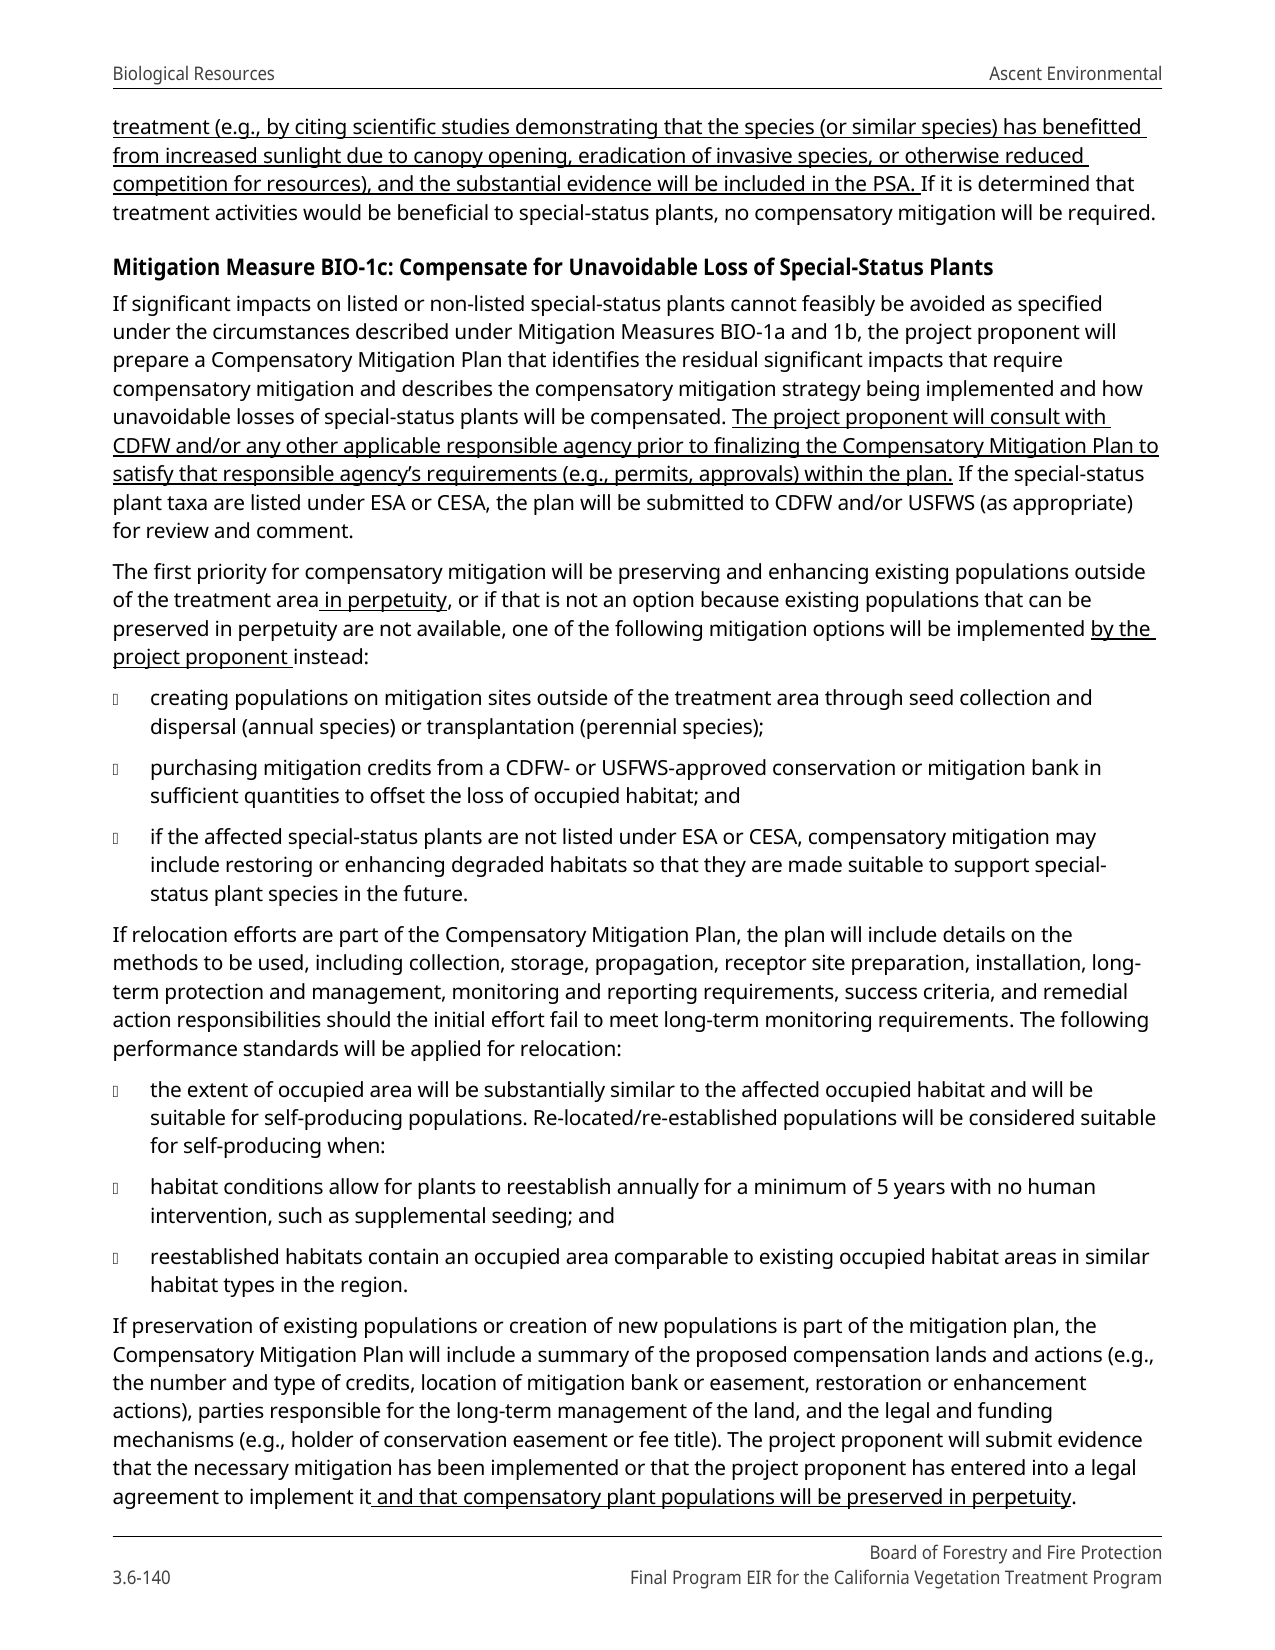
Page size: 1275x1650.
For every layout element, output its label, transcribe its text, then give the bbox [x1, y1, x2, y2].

text The first priority for compensatory mitigation will be preserving and enhancing existing populations outside of the treatment area in perpetuity, or if that is not an option because existing populations that can be preserved in perpetuity are not available, one of the following mitigation options will be implemented by the project proponent instead: [112, 557, 1162, 671]
text purchasing mitigation credits from a CDFW- or USFWS-approved conservation or mitigation bank in sufficient quantities to offset the loss of occupied habitat; and [112, 753, 1162, 810]
text the extent of occupied area will be substantially similar to the affected occupied habitat and will be suitable for self-producing populations. Re-located/re-established populations will be considered suitable for self-producing when: [112, 1075, 1162, 1160]
text if the affected special-status plants are not listed under ESA or CESA, compensatory mitigation may include restoring or enhancing degraded habitats so that they are made suitable to support special-status plant species in the future. [112, 822, 1162, 907]
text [112, 112, 1162, 226]
text habitat conditions allow for plants to reestablish annually for a minimum of 5 years with no human intervention, such as supplemental seeding; and [112, 1172, 1162, 1229]
text If relocation efforts are part of the Compensatory Mitigation Plan, the plan will include details on the methods to be used, including collection, storage, propagation, receptor site preparation, installation, long-term protection and management, monitoring and reporting requirements, success criteria, and remedial action responsibilities should the initial effort fail to meet long-term monitoring requirements. The following performance standards will be applied for relocation: [112, 920, 1162, 1062]
text If preservation of existing populations or creation of new populations is part of the mitigation plan, the Compensatory Mitigation Plan will include a summary of the proposed compensation lands and actions (e.g., the number and type of credits, location of mitigation bank or easement, restoration or enhancement actions), parties responsible for the long-term management of the land, and the legal and funding mechanisms (e.g., holder of conservation easement or fee title). The project proponent will submit evidence that the necessary mitigation has been implemented or that the project proponent has entered into a legal agreement to implement it and that compensatory plant populations will be preserved in perpetuity. [112, 1311, 1162, 1510]
text If significant impacts on listed or non-listed special-status plants cannot feasibly be avoided as specified under the circumstances described under Mitigation Measures BIO-1a and 1b, the project proponent will prepare a Compensatory Mitigation Plan that identifies the residual significant impacts that require compensatory mitigation and describes the compensatory mitigation strategy being implemented and how unavoidable losses of special-status plants will be compensated. The project proponent will consult with CDFW and/or any other applicable responsible agency prior to finalizing the Compensatory Mitigation Plan to satisfy that responsible agency’s requirements (e.g., permits, approvals) within the plan. If the special-status plant taxa are listed under ESA or CESA, the plan will be submitted to CDFW and/or USFWS (as appropriate) for review and comment. [112, 289, 1162, 545]
title Mitigation Measure BIO-1c: Compensate for Unavoidable Loss of Special-Status Plants [112, 251, 1162, 282]
text reestablished habitats contain an occupied area comparable to existing occupied habitat areas in similar habitat types in the region. [112, 1242, 1162, 1299]
text creating populations on mitigation sites outside of the treatment area through seed collection and dispersal (annual species) or transplantation (perennial species); [112, 683, 1162, 740]
